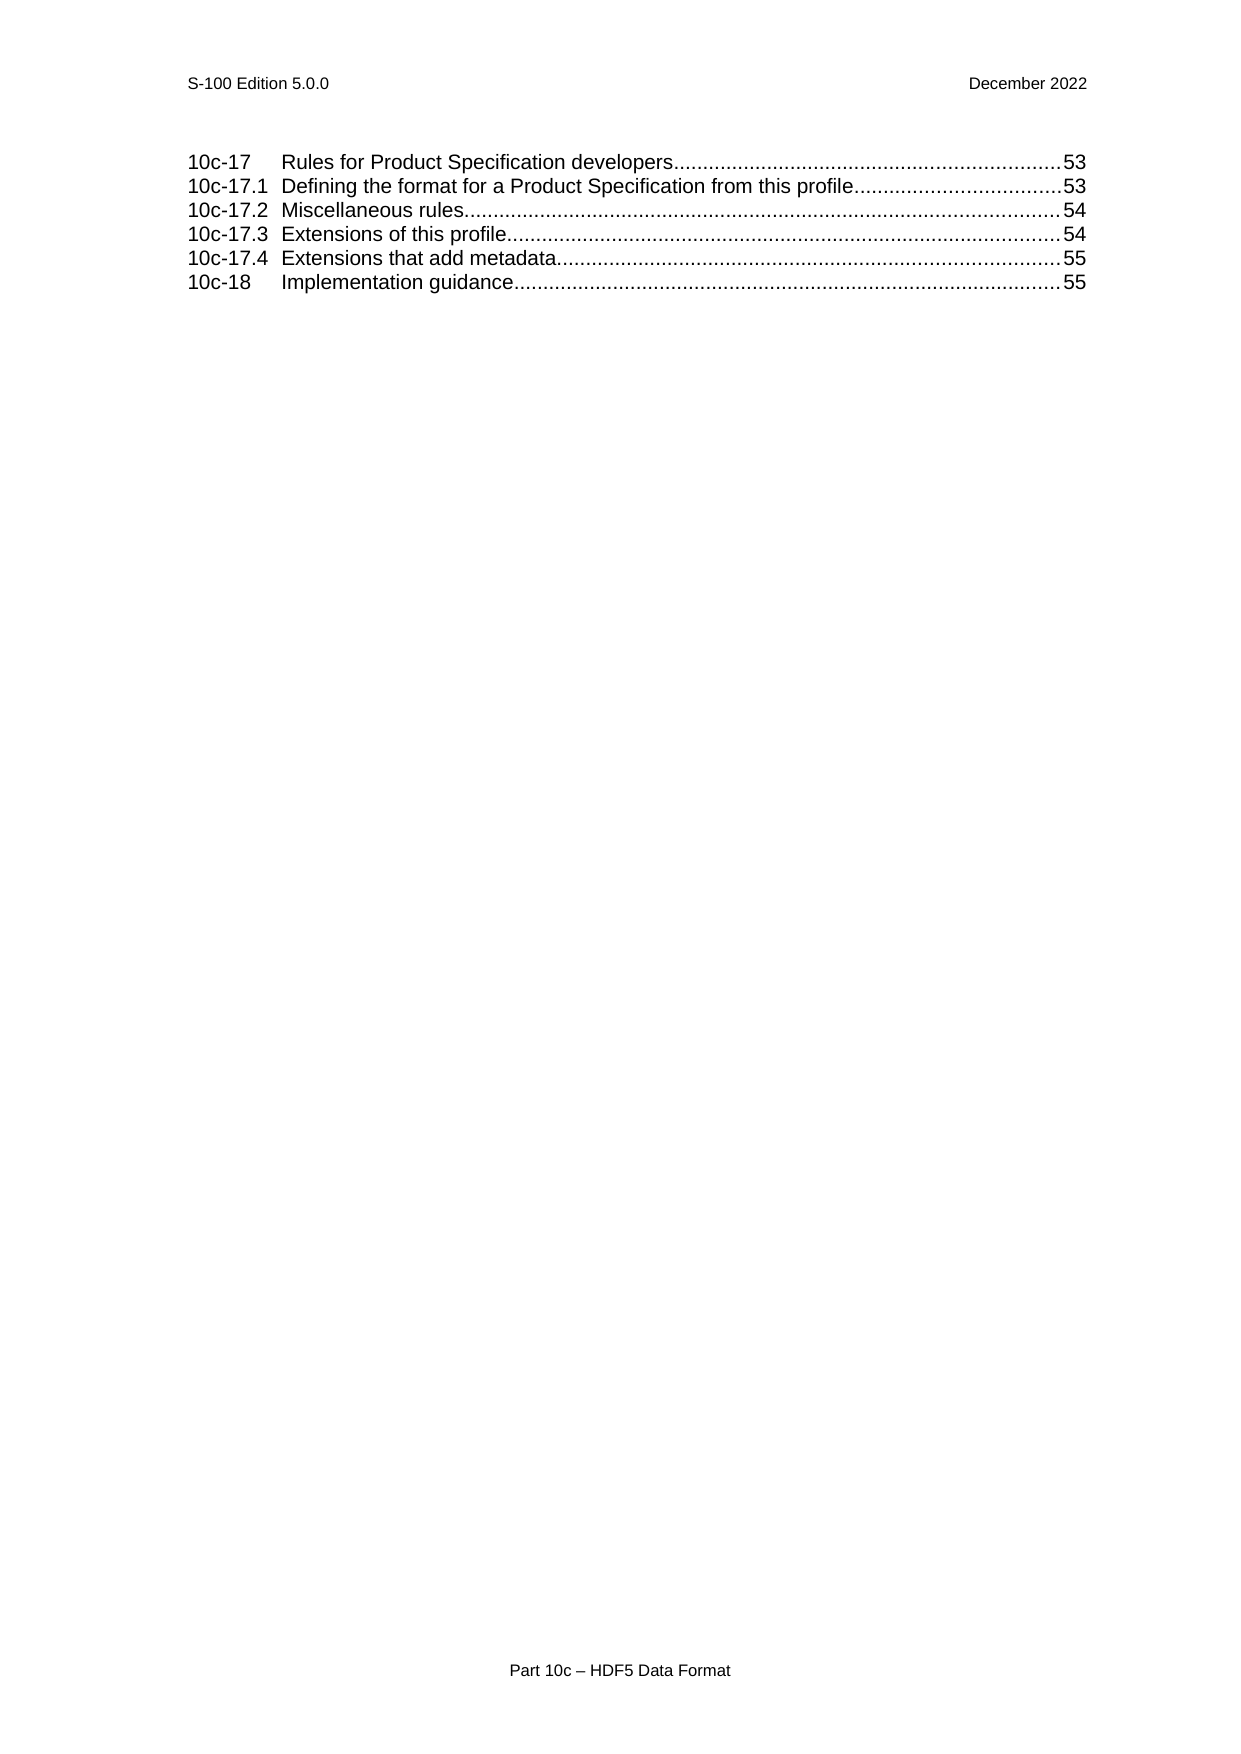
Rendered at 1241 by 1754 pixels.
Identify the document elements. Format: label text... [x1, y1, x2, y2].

text 10c-17.3 Extensions of this profile 54 [187, 222, 1053, 246]
text 10c-17.4 Extensions that add metadata 55 [187, 246, 1053, 270]
text 10c-17.2 Miscellaneous rules 54 [187, 198, 1053, 222]
text 10c-17.1 Defining the format for a Product Specification from this profile 53 [187, 174, 1053, 198]
text 10c-18 Implementation guidance 55 [187, 270, 1053, 294]
text 10c-17 Rules for Product Specification developers 53 [187, 150, 1053, 174]
